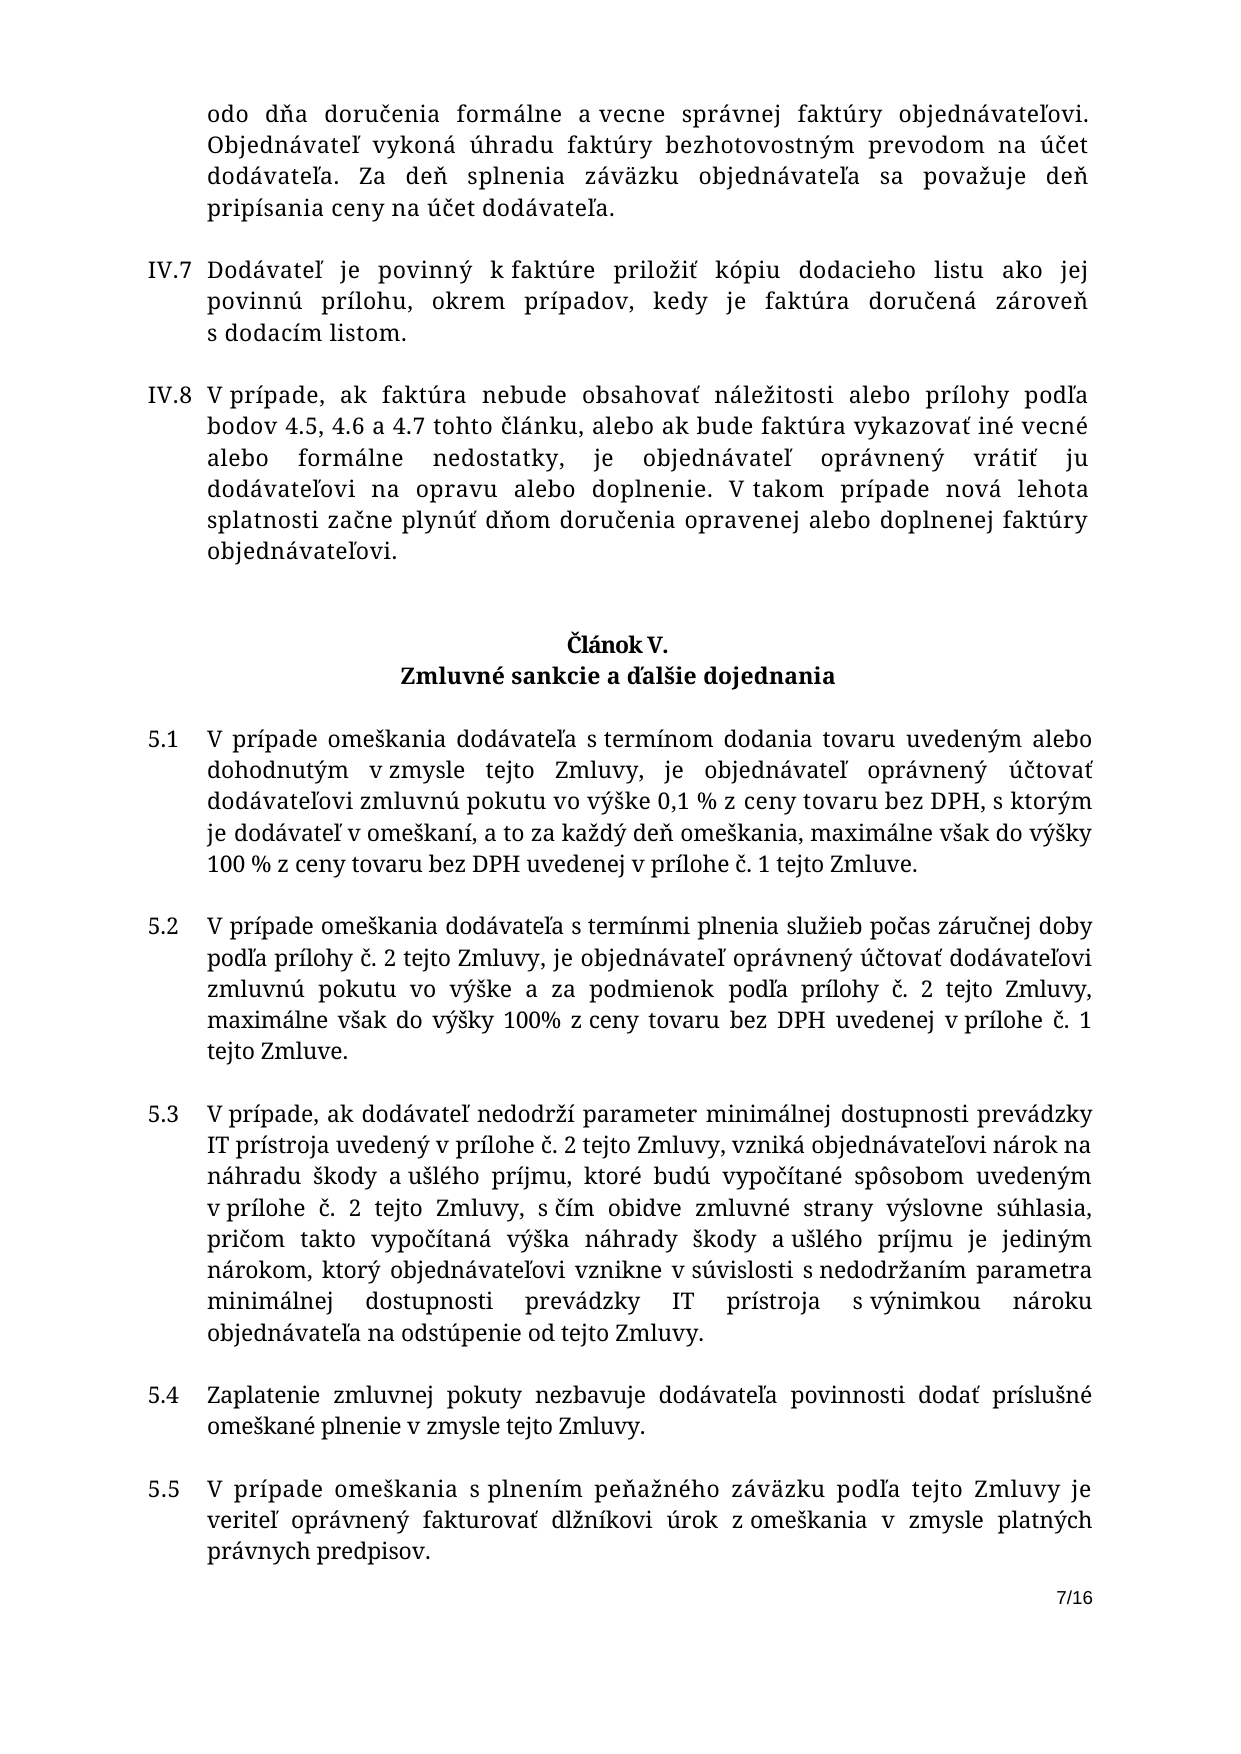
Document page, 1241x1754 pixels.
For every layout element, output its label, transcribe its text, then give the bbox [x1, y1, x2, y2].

list V prípade omeškania s plnením peňažného záväzku podľa tejto Zmluvy je veriteľ oprávnený fakturovať dlžníkovi úrok z omeškania v zmysle platných právnych predpisov. [148, 1473, 1092, 1567]
list V prípade, ak dodávateľ nedodrží parameter minimálnej dostupnosti prevádzky IT prístroja uvedený v prílohe č. 2 tejto Zmluvy, vzniká objednávateľovi nárok na náhradu škody a ušlého príjmu, ktoré budú vypočítané spôsobom uvedeným v prílohe č. 2 tejto Zmluvy, s čím obidve zmluvné strany výslovne súhlasia, pričom takto vypočítaná výška náhrady škody a ušlého príjmu je jediným nárokom, ktorý objednávateľovi vznikne v súvislosti s nedodržaním parametra minimálnej dostupnosti prevádzky IT prístroja s výnimkou nároku objednávateľa na odstúpenie od tejto Zmluvy. [148, 1098, 1092, 1348]
text Zmluvné sankcie a ďalšie dojednania [148, 660, 1088, 692]
list V prípade, ak faktúra nebude obsahovať náležitosti alebo prílohy podľa bodov 4.5, 4.6 a 4.7 tohto článku, alebo ak bude faktúra vykazovať iné vecné alebo formálne nedostatky, je objednávateľ oprávnený vrátiť ju dodávateľovi na opravu alebo doplnenie. V takom prípade nová lehota splatnosti začne plynúť dňom doručenia opravenej alebo doplnenej faktúry objednávateľovi. [148, 379, 1089, 567]
list Dodávateľ je povinný k faktúre priložiť kópiu dodacieho listu ako jej povinnú prílohu, okrem prípadov, kedy je faktúra doručená zároveň s dodacím listom. [148, 254, 1089, 348]
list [148, 98, 1089, 223]
text Článok V. [148, 629, 1088, 660]
list V prípade omeškania dodávateľa s termínmi plnenia služieb počas záručnej doby podľa prílohy č. 2 tejto Zmluvy, je objednávateľ oprávnený účtovať dodávateľovi zmluvnú pokutu vo výške a za podmienok podľa prílohy č. 2 tejto Zmluvy, maximálne však do výšky 100% z ceny tovaru bez DPH uvedenej v prílohe č. 1 tejto Zmluve. [148, 910, 1092, 1067]
list Zaplatenie zmluvnej pokuty nezbavuje dodávateľa povinnosti dodať príslušné omeškané plnenie v zmysle tejto Zmluvy. [148, 1379, 1092, 1442]
list V prípade omeškania dodávateľa s termínom dodania tovaru uvedeným alebo dohodnutým v zmysle tejto Zmluvy, je objednávateľ oprávnený účtovať dodávateľovi zmluvnú pokutu vo výške 0,1 % z ceny tovaru bez DPH, s ktorým je dodávateľ v omeškaní, a to za každý deň omeškania, maximálne však do výšky 100 % z ceny tovaru bez DPH uvedenej v prílohe č. 1 tejto Zmluve. [148, 723, 1092, 879]
